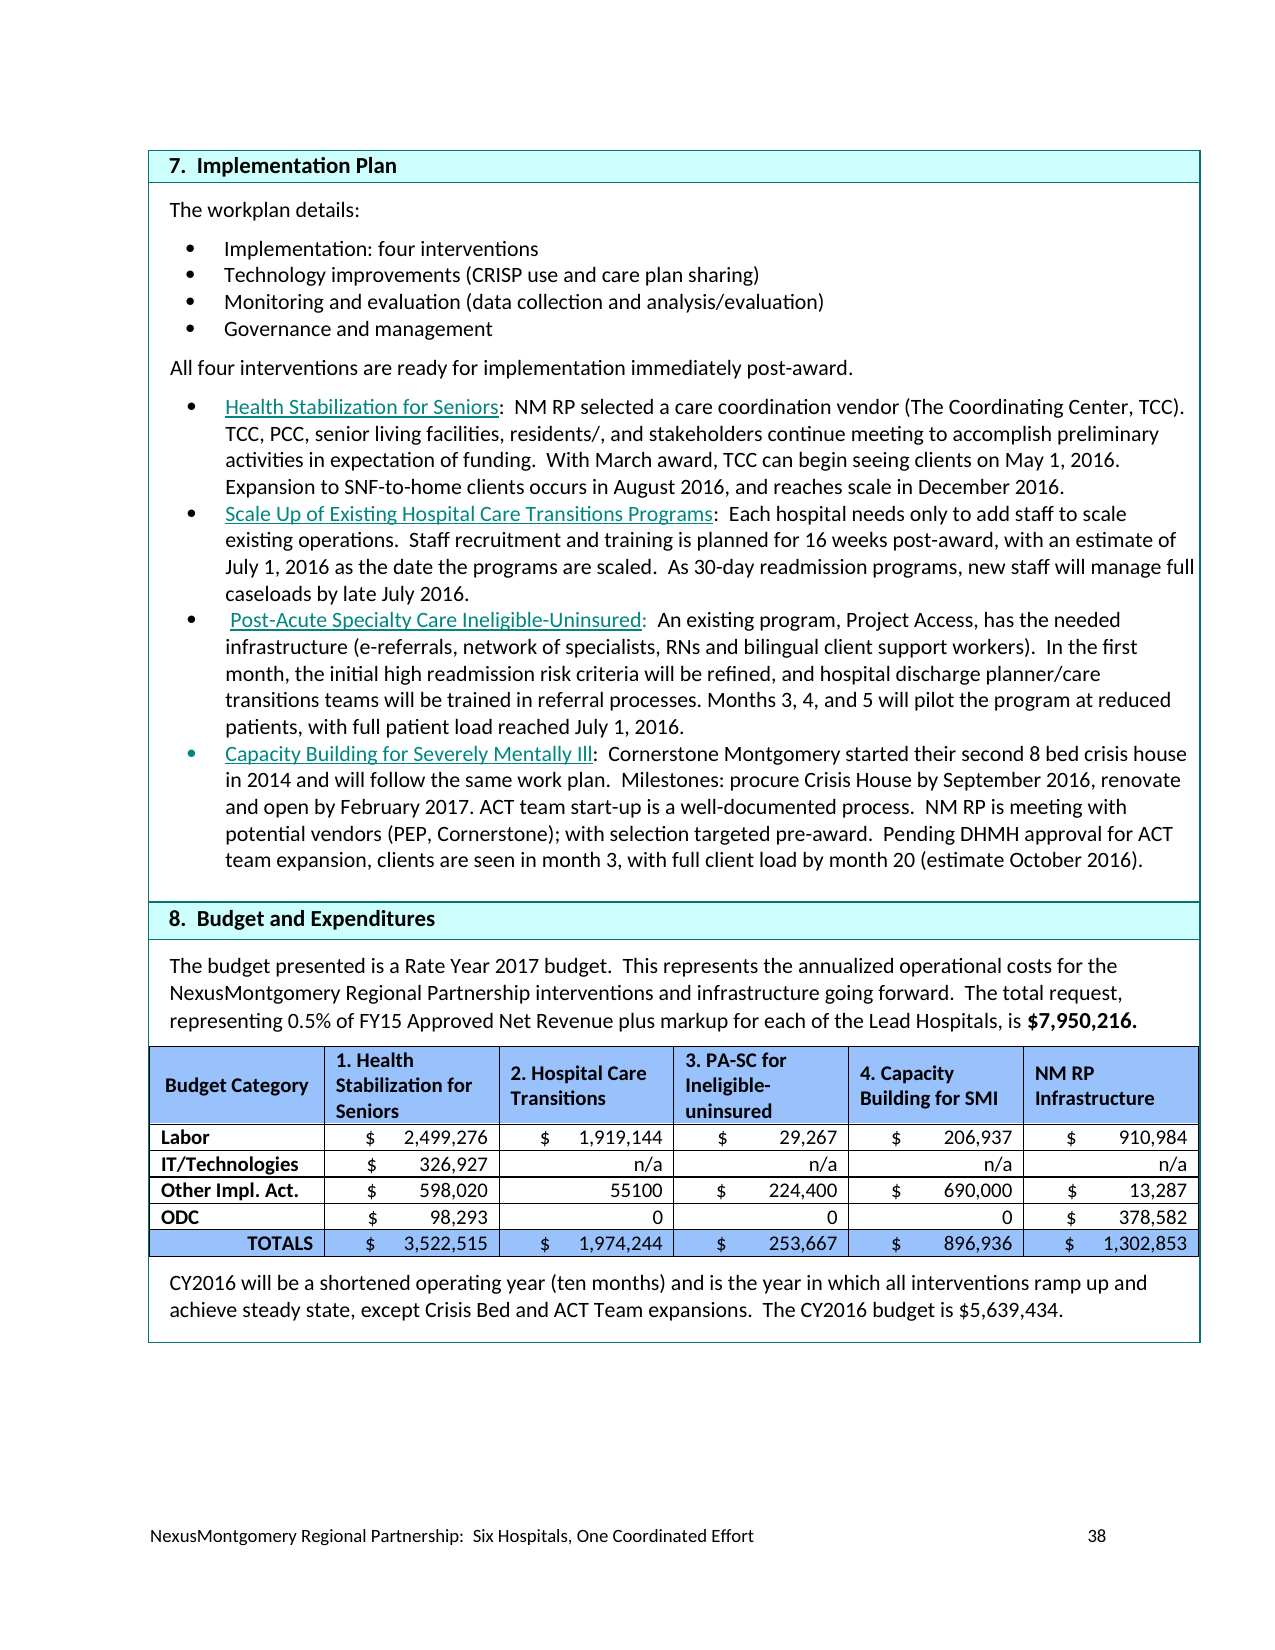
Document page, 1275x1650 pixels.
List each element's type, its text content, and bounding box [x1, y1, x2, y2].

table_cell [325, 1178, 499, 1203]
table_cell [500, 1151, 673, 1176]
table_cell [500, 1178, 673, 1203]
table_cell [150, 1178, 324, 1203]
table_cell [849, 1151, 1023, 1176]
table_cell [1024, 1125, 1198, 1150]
table_cell The budget presented is a Rate Year 2017 budget. This represents the annualized operational costs for the NexusMontgomery Regional Partnership interventions and infrastructure going forward. The total request, representing 0.5% of FY15 Approved Net Revenue plus markup for each of the Lead Hospitals, is $7,950,216. CY2016 will be a shortened operating year (ten months) and is the year in which all interventions ramp up and achieve steady state, except Crisis Bed and ACT Team expansions. The CY2016 budget is $5,639,434. [149, 1257, 1199, 1342]
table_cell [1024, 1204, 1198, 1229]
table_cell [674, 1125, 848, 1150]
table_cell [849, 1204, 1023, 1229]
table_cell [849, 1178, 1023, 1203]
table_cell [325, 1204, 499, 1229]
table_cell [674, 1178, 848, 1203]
table_cell 8. Budget and Expenditures [149, 903, 1199, 939]
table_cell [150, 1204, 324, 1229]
table_cell 7. Implementation Plan [149, 151, 1199, 182]
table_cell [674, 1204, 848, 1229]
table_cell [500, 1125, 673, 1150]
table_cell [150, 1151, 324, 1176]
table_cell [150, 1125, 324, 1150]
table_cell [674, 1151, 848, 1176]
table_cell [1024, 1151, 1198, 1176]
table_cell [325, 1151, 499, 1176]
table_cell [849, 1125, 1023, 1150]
table_cell The workplan details: Implementation: four interventions Technology improvements (CRISP use and care plan sharing) Monitoring and evaluation (data collection and analysis/evaluation) Governance and management All four interventions are ready for implementation immediately post-award. Health Stabilization for Seniors: NM RP selected a care coordination vendor (The Coordinating Center, TCC). TCC, PCC, senior living facilities, residents/, and stakeholders continue meeting to accomplish preliminary activities in expectation of funding. With March award, TCC can begin seeing clients on May 1, 2016. Expansion to SNF-to-home clients occurs in August 2016, and reaches scale in December 2016. Scale Up of Existing Hospital Care Transitions Programs: Each hospital needs only to add staff to scale existing operations. Staff recruitment and training is planned for 16 weeks post-award, with an estimate of July 1, 2016 as the date the programs are scaled. As 30-day readmission programs, new staff will manage full caseloads by late July 2016. Post-Acute Specialty Care Ineligible-Uninsured: An existing program, Project Access, has the needed infrastructure (e-referrals, network of specialists, RNs and bilingual client support workers). In the first month, the initial high readmission risk criteria will be refined, and hospital discharge planner/care transitions teams will be trained in referral processes. Months 3, 4, and 5 will pilot the program at reduced patients, with full patient load reached July 1, 2016. Capacity Building for Severely Mentally Ill: Cornerstone Montgomery started their second 8 bed crisis house in 2014 and will follow the same work plan. Milestones: procure Crisis House by September 2016, renovate and open by February 2017. ACT team start-up is a well-documented process. NM RP is meeting with potential vendors (PEP, Cornerstone); with selection targeted pre-award. Pending DHMH approval for ACT team expansion, clients are seen in month 3, with full client load by month 20 (estimate October 2016). [149, 183, 1199, 901]
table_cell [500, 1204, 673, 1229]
table_cell The budget presented is a Rate Year 2017 budget. This represents the annualized operational costs for the NexusMontgomery Regional Partnership interventions and infrastructure going forward. The total request, representing 0.5% of FY15 Approved Net Revenue plus markup for each of the Lead Hospitals, is $7,950,216. CY2016 will be a shortened operating year (ten months) and is the year in which all interventions ramp up and achieve steady state, except Crisis Bed and ACT Team expansions. The CY2016 budget is $5,639,434. [149, 940, 1199, 1046]
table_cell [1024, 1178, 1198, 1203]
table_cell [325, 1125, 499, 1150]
